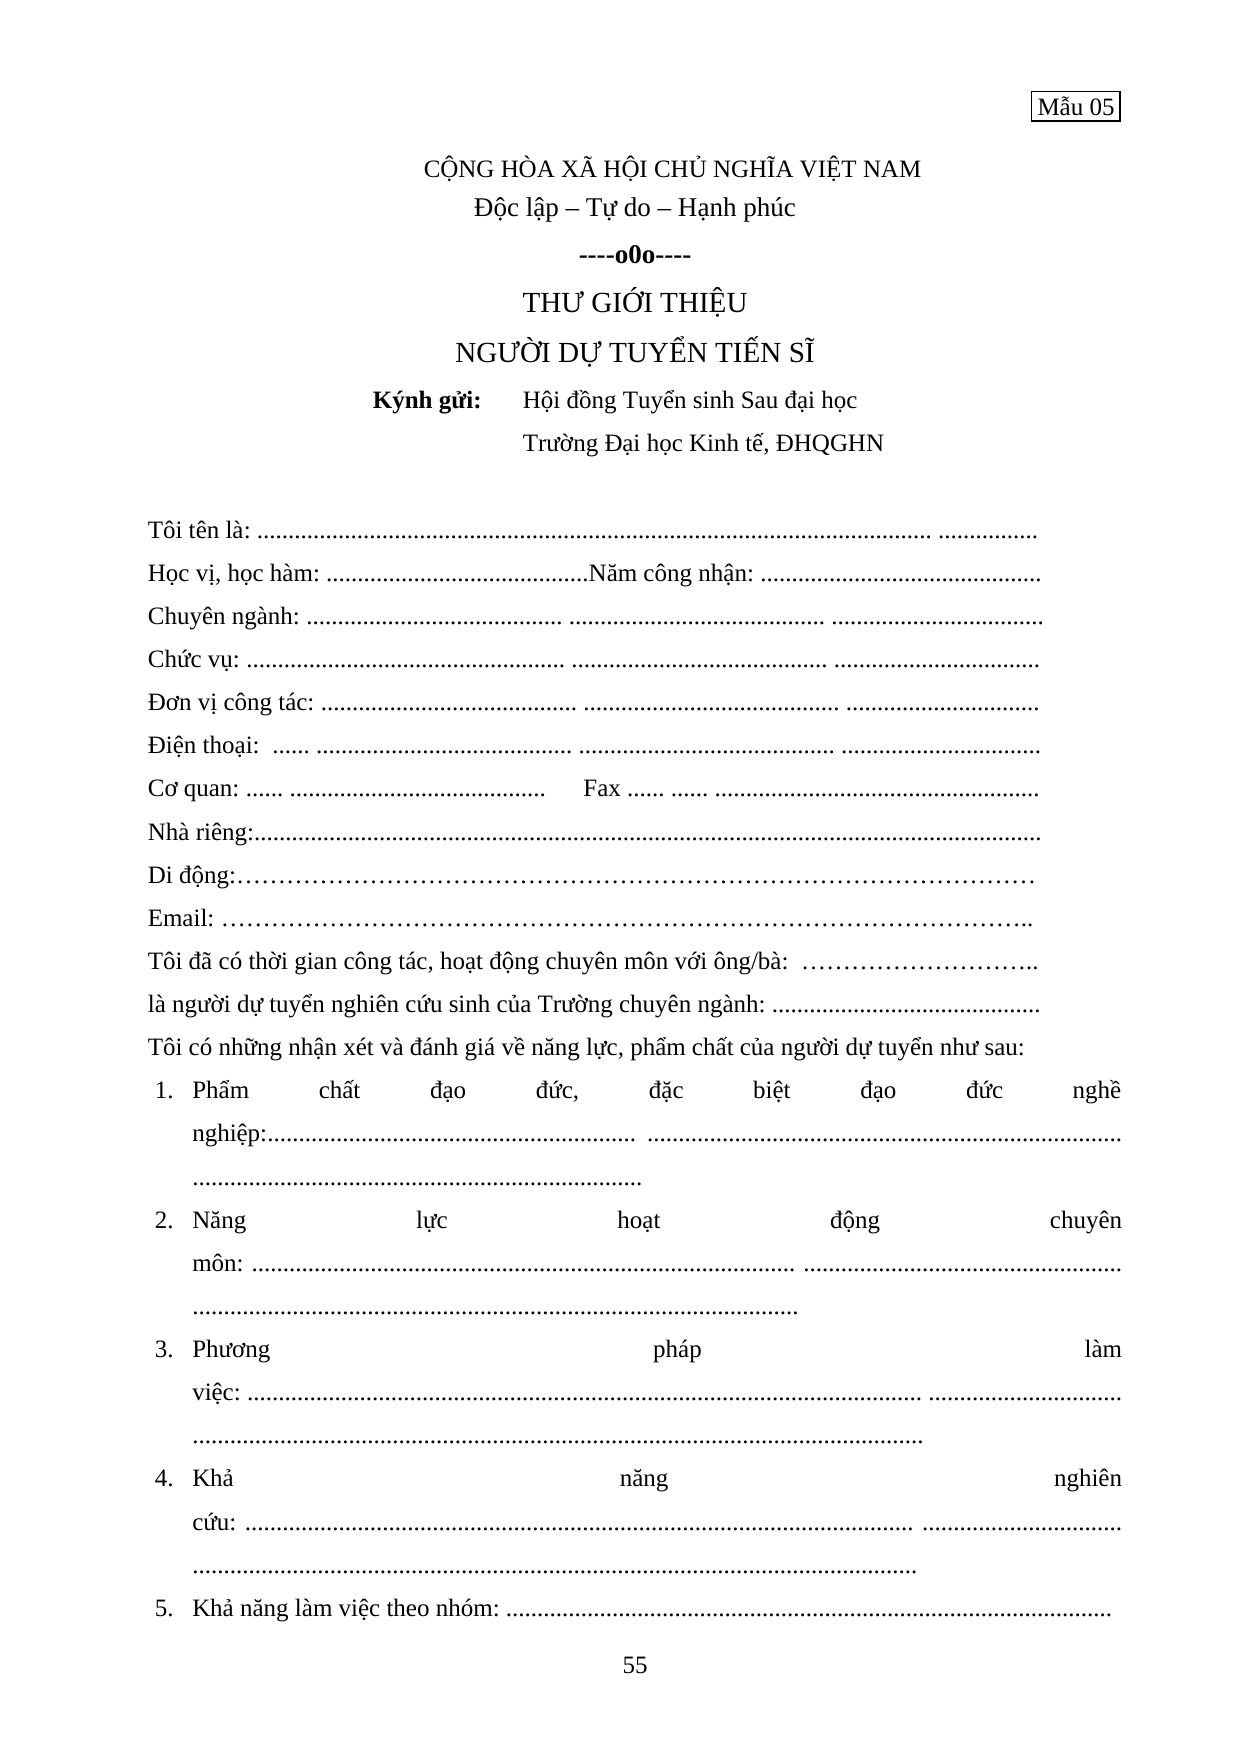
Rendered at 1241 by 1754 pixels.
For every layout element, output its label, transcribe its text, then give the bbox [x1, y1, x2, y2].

text Tôi tên là: ............................................................................................................ ................ [148, 515, 1122, 543]
text NGƯỜI DỰ TUYỂN TIẾN SĨ [148, 335, 1122, 368]
text THƯ GIỚI THIỆU [148, 285, 1122, 318]
text là người dự tuyển nghiên cứu sinh của Trường chuyên ngành: ........................................... [148, 989, 1122, 1018]
list Phẩm chất đạo đức, đặc biệt đạo đức nghề nghiệp:........................................................... .................................................................................................................................................... [154, 1075, 1122, 1190]
text Học vị, học hàm: ..........................................Năm công nhận: ............................................. [148, 558, 1122, 587]
text Đơn vị công tác: ......................................... ......................................... ............................... [148, 687, 1122, 716]
text Tôi đã có thời gian công tác, hoạt động chuyên môn với ông/bà: ……………………….. [148, 946, 1122, 975]
text Điện thoại: ...... ......................................... ......................................... ................................ [148, 730, 1122, 759]
text Chức vụ: ................................................... ......................................... ................................. [148, 644, 1122, 673]
text Kýnh gửi: Hội đồng Tuyển sinh Sau đại học [354, 385, 1122, 414]
text Tôi có những nhận xét và đánh giá về năng lực, phẩm chất của người dự tuyển như sau: [148, 1032, 1122, 1061]
text Di động:…………………………………………………………………………………… [148, 860, 1122, 888]
text Chuyên ngành: ......................................... ......................................... .................................. [148, 601, 1122, 630]
list Năng lực hoạt động chuyên môn: ....................................................................................... .................................................................................................................................................... [154, 1205, 1122, 1320]
text Độc lập – Tự do – Hạnh phúc [148, 191, 1122, 222]
list Khả năng nghiên cứu: ........................................................................................................... .................................................................................................................................................... [154, 1463, 1122, 1578]
text ----o0o---- [148, 238, 1122, 269]
list Phương pháp làm việc: ............................................................................................................ .................................................................................................................................................... [154, 1334, 1122, 1449]
list Khả năng làm việc theo nhóm: ................................................................................................. [154, 1593, 1122, 1622]
text Trường Đại học Kinh tế, ĐHQGHN [504, 428, 1122, 457]
text Cơ quan: ...... ......................................... Fax ...... ...... .................................................... [148, 773, 1122, 802]
text Nhà riêng:.............................................................................................................................. [148, 817, 1122, 845]
text CỘNG HÒA XÃ HỘI CHỦ NGHĨA VIỆT NAM [148, 154, 1122, 183]
text Email: …………………………………………………………………………………….. [148, 903, 1122, 932]
